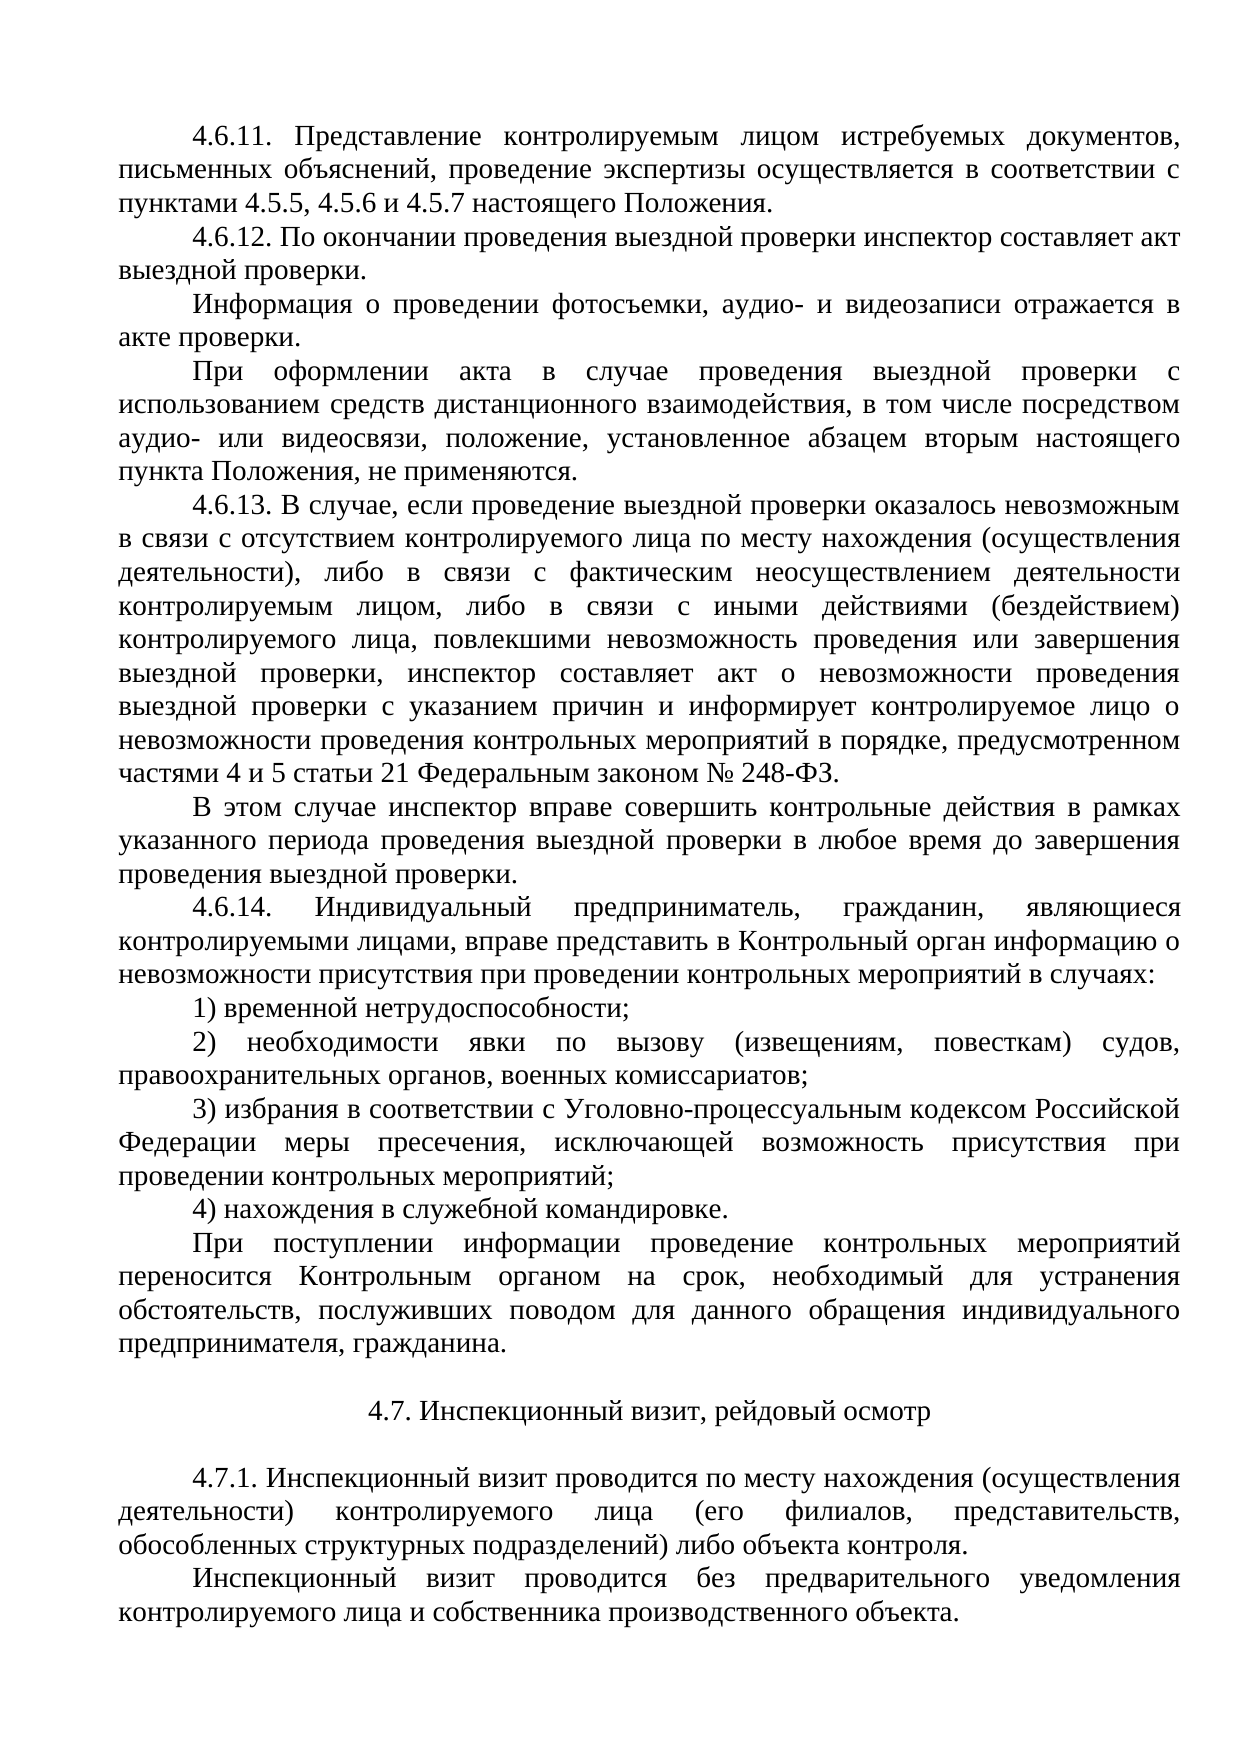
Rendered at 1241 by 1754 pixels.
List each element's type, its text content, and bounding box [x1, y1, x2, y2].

text 4.6.12. По окончании проведения выездной проверки инспектор составляет акт выездной проверки. [118, 219, 1181, 286]
text 2) необходимости явки по вызову (извещениям, повесткам) судов, правоохранительных органов, военных комиссариатов; [118, 1024, 1181, 1091]
text 1) временной нетрудоспособности; [118, 990, 1181, 1024]
text 4.6.11. Представление контролируемым лицом истребуемых документов, письменных объяснений, проведение экспертизы осуществляется в соответствии с пунктами 4.5.5, 4.5.6 и 4.5.7 настоящего Положения. [118, 118, 1181, 219]
text При поступлении информации проведение контрольных мероприятий переносится Контрольным органом на срок, необходимый для устранения обстоятельств, послуживших поводом для данного обращения индивидуального предпринимателя, гражданина. [118, 1225, 1181, 1359]
text Инспекционный визит проводится без предварительного уведомления контролируемого лица и собственника производственного объекта. [118, 1560, 1181, 1627]
text При оформлении акта в случае проведения выездной проверки с использованием средств дистанционного взаимодействия, в том числе посредством аудио- или видеосвязи, положение, установленное абзацем вторым настоящего пункта Положения, не применяются. [118, 353, 1181, 487]
text 4.6.14. Индивидуальный предприниматель, гражданин, являющиеся контролируемыми лицами, вправе представить в Контрольный орган информацию о невозможности присутствия при проведении контрольных мероприятий в случаях: [118, 889, 1181, 990]
text 4.7. Инспекционный визит, рейдовый осмотр [118, 1393, 1181, 1426]
text 3) избрания в соответствии с Уголовно-процессуальным кодексом Российской Федерации меры пресечения, исключающей возможность присутствия при проведении контрольных мероприятий; [118, 1091, 1181, 1191]
text Информация о проведении фотосъемки, аудио- и видеозаписи отражается в акте проверки. [118, 286, 1181, 353]
text В этом случае инспектор вправе совершить контрольные действия в рамках указанного периода проведения выездной проверки в любое время до завершения проведения выездной проверки. [118, 789, 1181, 889]
text 4.6.13. В случае, если проведение выездной проверки оказалось невозможным в связи с отсутствием контролируемого лица по месту нахождения (осуществления деятельности), либо в связи с фактическим неосуществлением деятельности контролируемым лицом, либо в связи с иными действиями (бездействием) контролируемого лица, повлекшими невозможность проведения или завершения выездной проверки, инспектор составляет акт о невозможности проведения выездной проверки с указанием причин и информирует контролируемое лицо о невозможности проведения контрольных мероприятий в порядке, предусмотренном частями 4 и 5 статьи 21 Федеральным законом № 248-ФЗ. [118, 487, 1181, 789]
text 4) нахождения в служебной командировке. [118, 1191, 1181, 1225]
text 4.7.1. Инспекционный визит проводится по месту нахождения (осуществления деятельности) контролируемого лица (его филиалов, представительств, обособленных структурных подразделений) либо объекта контроля. [118, 1460, 1181, 1560]
